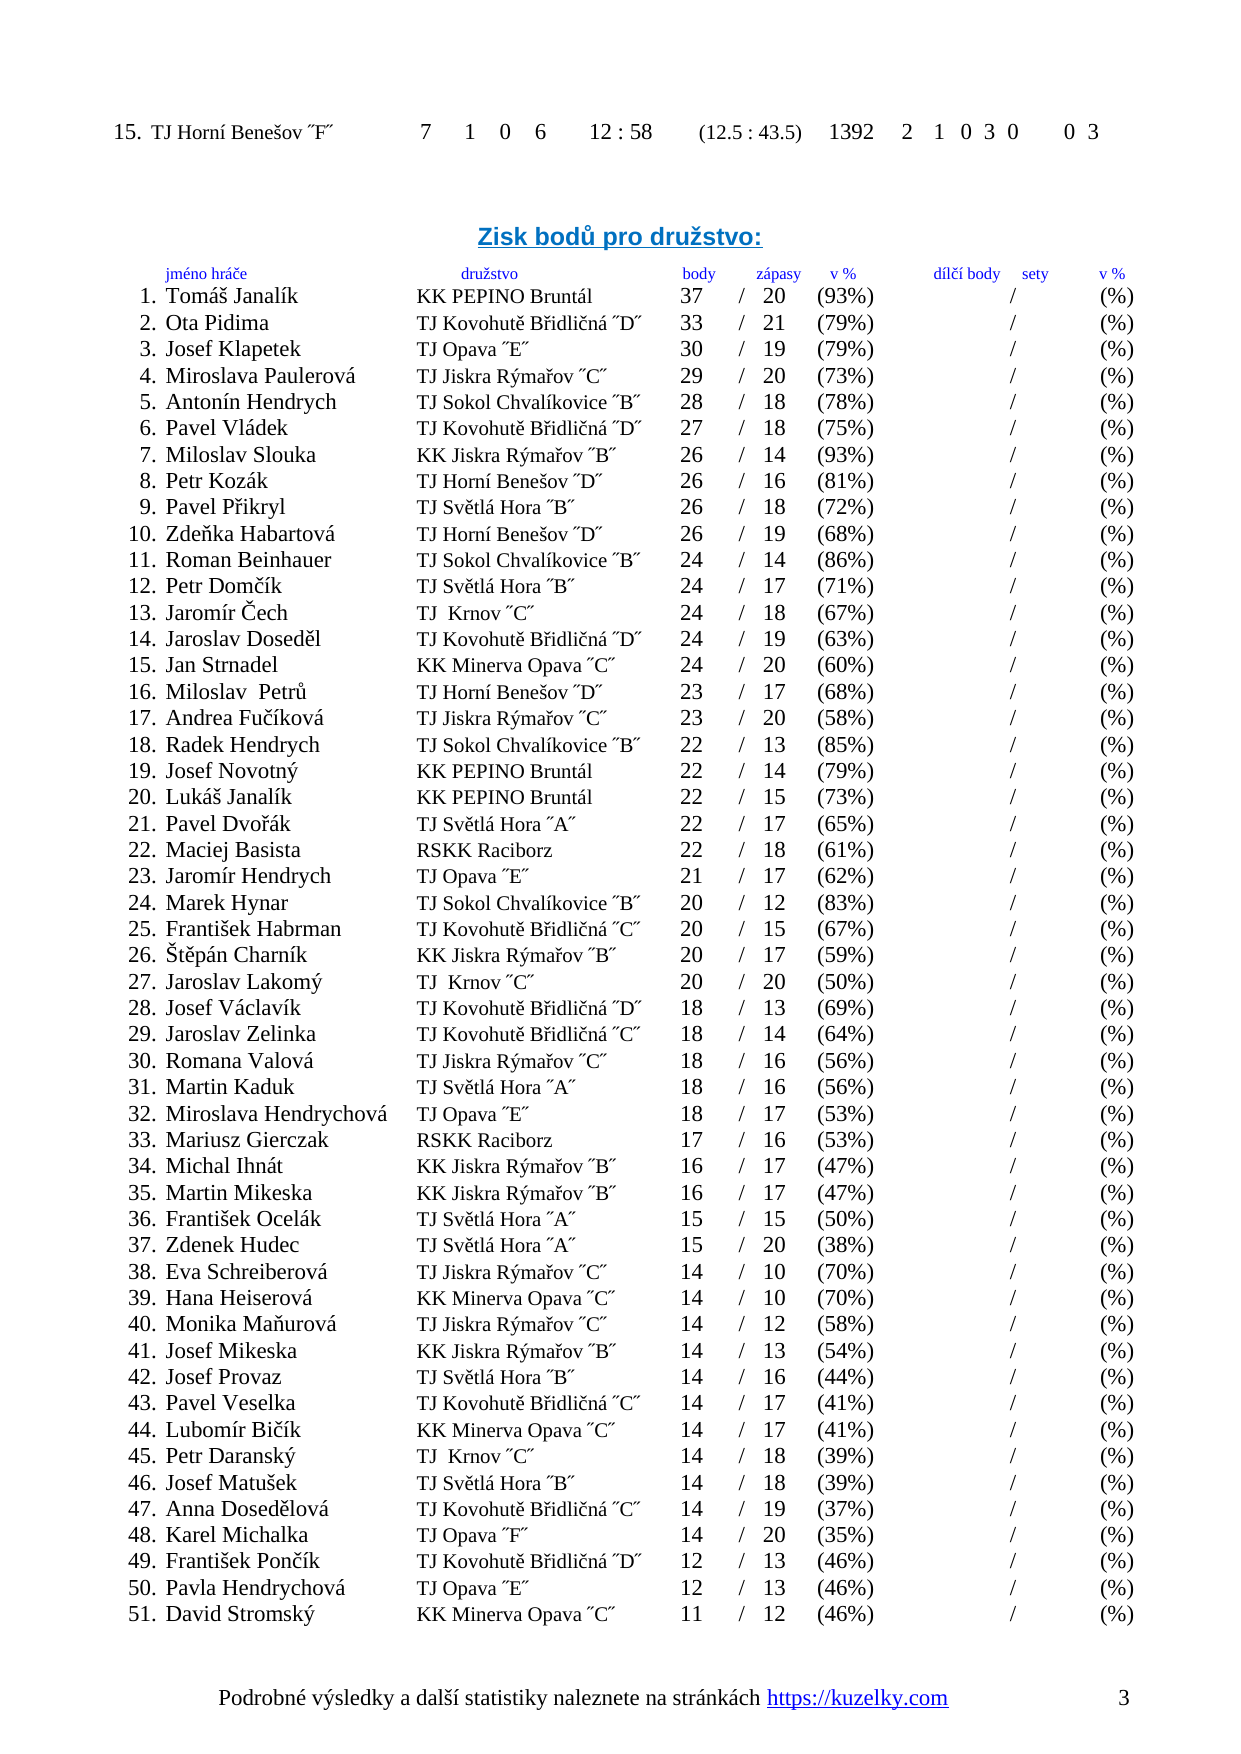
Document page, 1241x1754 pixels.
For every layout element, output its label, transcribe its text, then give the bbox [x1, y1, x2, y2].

text 43. Pavel Veselka TJ Kovohutě Břidličná ˝C˝ 14 / 17 (41%) / (%) [106, 1389, 1134, 1416]
text 42. Josef Provaz TJ Světlá Hora ˝B˝ 14 / 16 (44%) / (%) [106, 1363, 1134, 1389]
text 33. Mariusz Gierczak RSKK Raciborz 17 / 16 (53%) / (%) [106, 1126, 1134, 1152]
text Zisk bodů pro družstvo: [94, 222, 1145, 251]
text 9. Pavel Přikryl TJ Světlá Hora ˝B˝ 26 / 18 (72%) / (%) [106, 493, 1134, 520]
text 1. Tomáš Janalík KK PEPINO Bruntál 37 / 20 (93%) / (%) [106, 283, 1134, 309]
text 23. Jaromír Hendrych TJ Opava ˝E˝ 21 / 17 (62%) / (%) [106, 862, 1134, 889]
text 29. Jaroslav Zelinka TJ Kovohutě Břidličná ˝C˝ 18 / 14 (64%) / (%) [106, 1021, 1134, 1047]
text 13. Jaromír Čech TJ Krnov ˝C˝ 24 / 18 (67%) / (%) [106, 599, 1134, 625]
text 24. Marek Hynar TJ Sokol Chvalíkovice ˝B˝ 20 / 12 (83%) / (%) [106, 889, 1134, 915]
text 30. Romana Valová TJ Jiskra Rýmařov ˝C˝ 18 / 16 (56%) / (%) [106, 1047, 1134, 1073]
text 4. Miroslava Paulerová TJ Jiskra Rýmařov ˝C˝ 29 / 20 (73%) / (%) [106, 362, 1134, 388]
text 47. Anna Dosedělová TJ Kovohutě Břidličná ˝C˝ 14 / 19 (37%) / (%) [106, 1495, 1134, 1521]
text 27. Jaroslav Lakomý TJ Krnov ˝C˝ 20 / 20 (50%) / (%) [106, 968, 1134, 994]
text 32. Miroslava Hendrychová TJ Opava ˝E˝ 18 / 17 (53%) / (%) [106, 1099, 1134, 1126]
text 22. Maciej Basista RSKK Raciborz 22 / 18 (61%) / (%) [106, 836, 1134, 862]
text 37. Zdenek Hudec TJ Světlá Hora ˝A˝ 15 / 20 (38%) / (%) [106, 1231, 1134, 1258]
text 8. Petr Kozák TJ Horní Benešov ˝D˝ 26 / 16 (81%) / (%) [106, 467, 1134, 493]
text 5. Antonín Hendrych TJ Sokol Chvalíkovice ˝B˝ 28 / 18 (78%) / (%) [106, 388, 1134, 414]
text 10. Zdeňka Habartová TJ Horní Benešov ˝D˝ 26 / 19 (68%) / (%) [106, 520, 1134, 546]
text 51. David Stromský KK Minerva Opava ˝C˝ 11 / 12 (46%) / (%) [106, 1600, 1134, 1627]
text 49. František Pončík TJ Kovohutě Břidličná ˝D˝ 12 / 13 (46%) / (%) [106, 1548, 1134, 1574]
text 46. Josef Matušek TJ Světlá Hora ˝B˝ 14 / 18 (39%) / (%) [106, 1468, 1134, 1495]
text 36. František Ocelák TJ Světlá Hora ˝A˝ 15 / 15 (50%) / (%) [106, 1205, 1134, 1231]
text 41. Josef Mikeska KK Jiskra Rýmařov ˝B˝ 14 / 13 (54%) / (%) [106, 1337, 1134, 1363]
text 15. TJ Horní Benešov ˝F˝ 7 1 0 6 12 : 58 (12.5 : 43.5) 1392 2 1 0 3 0 0 3 [106, 118, 1134, 144]
text 39. Hana Heiserová KK Minerva Opava ˝C˝ 14 / 10 (70%) / (%) [106, 1284, 1134, 1310]
text 6. Pavel Vládek TJ Kovohutě Břidličná ˝D˝ 27 / 18 (75%) / (%) [106, 414, 1134, 441]
text 11. Roman Beinhauer TJ Sokol Chvalíkovice ˝B˝ 24 / 14 (86%) / (%) [106, 546, 1134, 572]
text 28. Josef Václavík TJ Kovohutě Břidličná ˝D˝ 18 / 13 (69%) / (%) [106, 994, 1134, 1021]
text 31. Martin Kaduk TJ Světlá Hora ˝A˝ 18 / 16 (56%) / (%) [106, 1073, 1134, 1099]
text 21. Pavel Dvořák TJ Světlá Hora ˝A˝ 22 / 17 (65%) / (%) [106, 810, 1134, 836]
text 17. Andrea Fučíková TJ Jiskra Rýmařov ˝C˝ 23 / 20 (58%) / (%) [106, 704, 1134, 731]
text 48. Karel Michalka TJ Opava ˝F˝ 14 / 20 (35%) / (%) [106, 1521, 1134, 1548]
text jméno hráče družstvo body zápasy v % dílčí body sety v % [106, 263, 1134, 283]
text 18. Radek Hendrych TJ Sokol Chvalíkovice ˝B˝ 22 / 13 (85%) / (%) [106, 731, 1134, 757]
text 44. Lubomír Bičík KK Minerva Opava ˝C˝ 14 / 17 (41%) / (%) [106, 1416, 1134, 1442]
text 19. Josef Novotný KK PEPINO Bruntál 22 / 14 (79%) / (%) [106, 757, 1134, 783]
text 20. Lukáš Janalík KK PEPINO Bruntál 22 / 15 (73%) / (%) [106, 783, 1134, 810]
text 26. Štěpán Charník KK Jiskra Rýmařov ˝B˝ 20 / 17 (59%) / (%) [106, 941, 1134, 968]
text 35. Martin Mikeska KK Jiskra Rýmařov ˝B˝ 16 / 17 (47%) / (%) [106, 1179, 1134, 1205]
text 45. Petr Daranský TJ Krnov ˝C˝ 14 / 18 (39%) / (%) [106, 1442, 1134, 1468]
text 50. Pavla Hendrychová TJ Opava ˝E˝ 12 / 13 (46%) / (%) [106, 1574, 1134, 1600]
text 25. František Habrman TJ Kovohutě Břidličná ˝C˝ 20 / 15 (67%) / (%) [106, 915, 1134, 941]
text 14. Jaroslav Doseděl TJ Kovohutě Břidličná ˝D˝ 24 / 19 (63%) / (%) [106, 625, 1134, 652]
text 16. Miloslav Petrů TJ Horní Benešov ˝D˝ 23 / 17 (68%) / (%) [106, 678, 1134, 704]
text 15. Jan Strnadel KK Minerva Opava ˝C˝ 24 / 20 (60%) / (%) [106, 652, 1134, 678]
text 12. Petr Domčík TJ Světlá Hora ˝B˝ 24 / 17 (71%) / (%) [106, 572, 1134, 599]
text 34. Michal Ihnát KK Jiskra Rýmařov ˝B˝ 16 / 17 (47%) / (%) [106, 1152, 1134, 1179]
text 3. Josef Klapetek TJ Opava ˝E˝ 30 / 19 (79%) / (%) [106, 335, 1134, 362]
text 38. Eva Schreiberová TJ Jiskra Rýmařov ˝C˝ 14 / 10 (70%) / (%) [106, 1258, 1134, 1284]
text 7. Miloslav Slouka KK Jiskra Rýmařov ˝B˝ 26 / 14 (93%) / (%) [106, 441, 1134, 467]
text 40. Monika Maňurová TJ Jiskra Rýmařov ˝C˝ 14 / 12 (58%) / (%) [106, 1310, 1134, 1337]
text 2. Ota Pidima TJ Kovohutě Břidličná ˝D˝ 33 / 21 (79%) / (%) [106, 309, 1134, 335]
